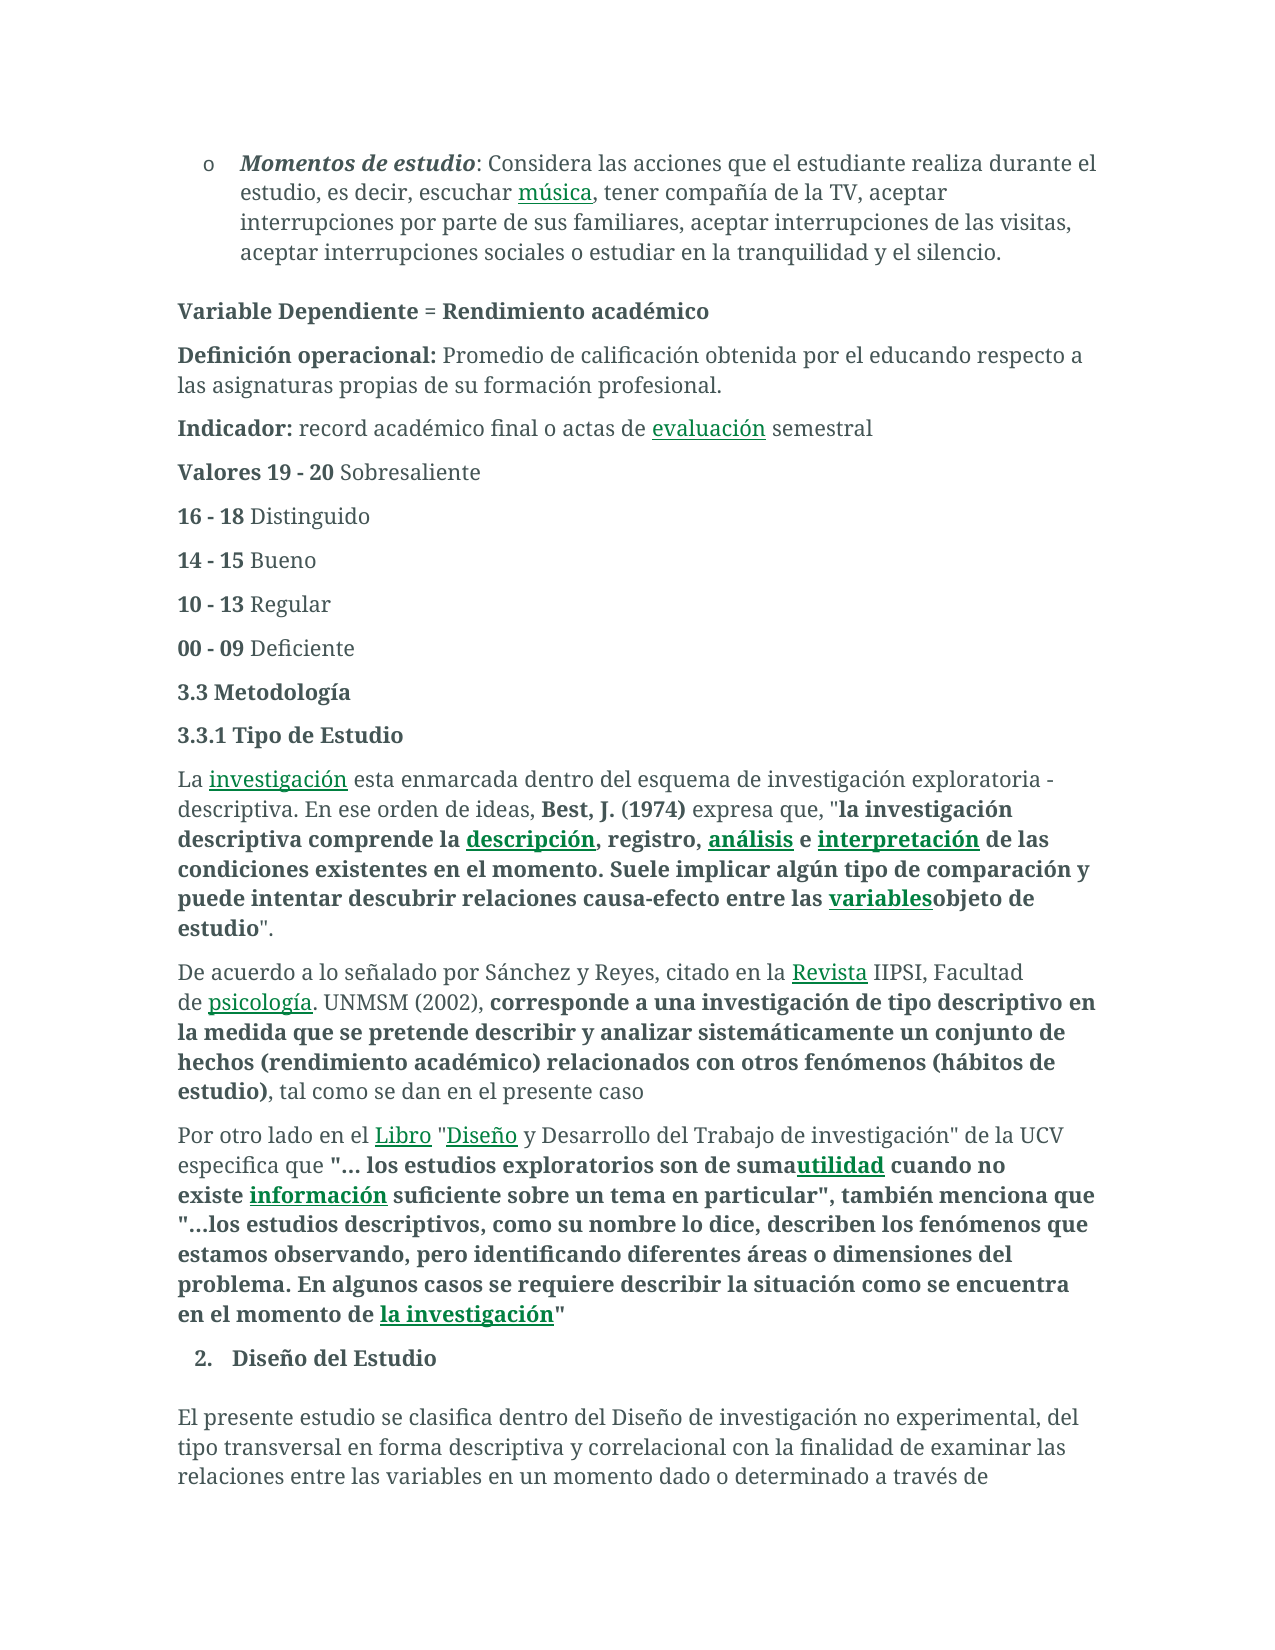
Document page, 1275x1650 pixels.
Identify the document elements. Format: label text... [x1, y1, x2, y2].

text Valores 19 - 20 Sobresaliente [177, 457, 1098, 487]
text La investigación esta enmarcada dentro del esquema de investigación exploratoria - descriptiva. En ese orden de ideas, Best, J. (1974) expresa que, "la investigación descriptiva comprende la descripción, registro, análisis e interpretación de las condiciones existentes en el momento. Suele implicar algún tipo de comparación y puede intentar descubrir relaciones causa-efecto entre las variablesobjeto de estudio". [177, 764, 1098, 943]
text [177, 1402, 1098, 1491]
text 00 - 09 Deficiente [177, 633, 1098, 662]
text Indicador: record académico final o actas de evaluación semestral [177, 413, 1098, 443]
list Diseño del Estudio [194, 1343, 1098, 1372]
text De acuerdo a lo señalado por Sánchez y Reyes, citado en la Revista IIPSI, Facultad de psicología. UNMSM (2002), corresponde a una investigación de tipo descriptivo en la medida que se pretende describir y analizar sistemáticamente un conjunto de hechos (rendimiento académico) relacionados con otros fenómenos (hábitos de estudio), tal como se dan en el presente caso [177, 957, 1098, 1106]
text 3.3.1 Tipo de Estudio [177, 720, 1098, 750]
list Momentos de estudio: Considera las acciones que el estudiante realiza durante el estudio, es decir, escuchar música, tener compañía de la TV, aceptar interrupciones por parte de sus familiares, aceptar interrupciones de las visitas, aceptar interrupciones sociales o estudiar en la tranquilidad y el silencio. [202, 148, 1098, 267]
text Definición operacional: Promedio de calificación obtenida por el educando respecto a las asignaturas propias de su formación profesional. [177, 340, 1098, 399]
text 16 - 18 Distinguido [177, 501, 1098, 531]
text 10 - 13 Regular [177, 589, 1098, 619]
text Variable Dependiente = Rendimiento académico [177, 296, 1098, 326]
text 3.3 Metodología [177, 677, 1098, 706]
text 14 - 15 Bueno [177, 545, 1098, 575]
text Por otro lado en el Libro "Diseño y Desarrollo del Trabajo de investigación" de la UCV especifica que "… los estudios exploratorios son de sumautilidad cuando no existe información suficiente sobre un tema en particular", también menciona que "…los estudios descriptivos, como su nombre lo dice, describen los fenómenos que estamos observando, pero identificando diferentes áreas o dimensiones del problema. En algunos casos se requiere describir la situación como se encuentra en el momento de la investigación" [177, 1120, 1098, 1329]
